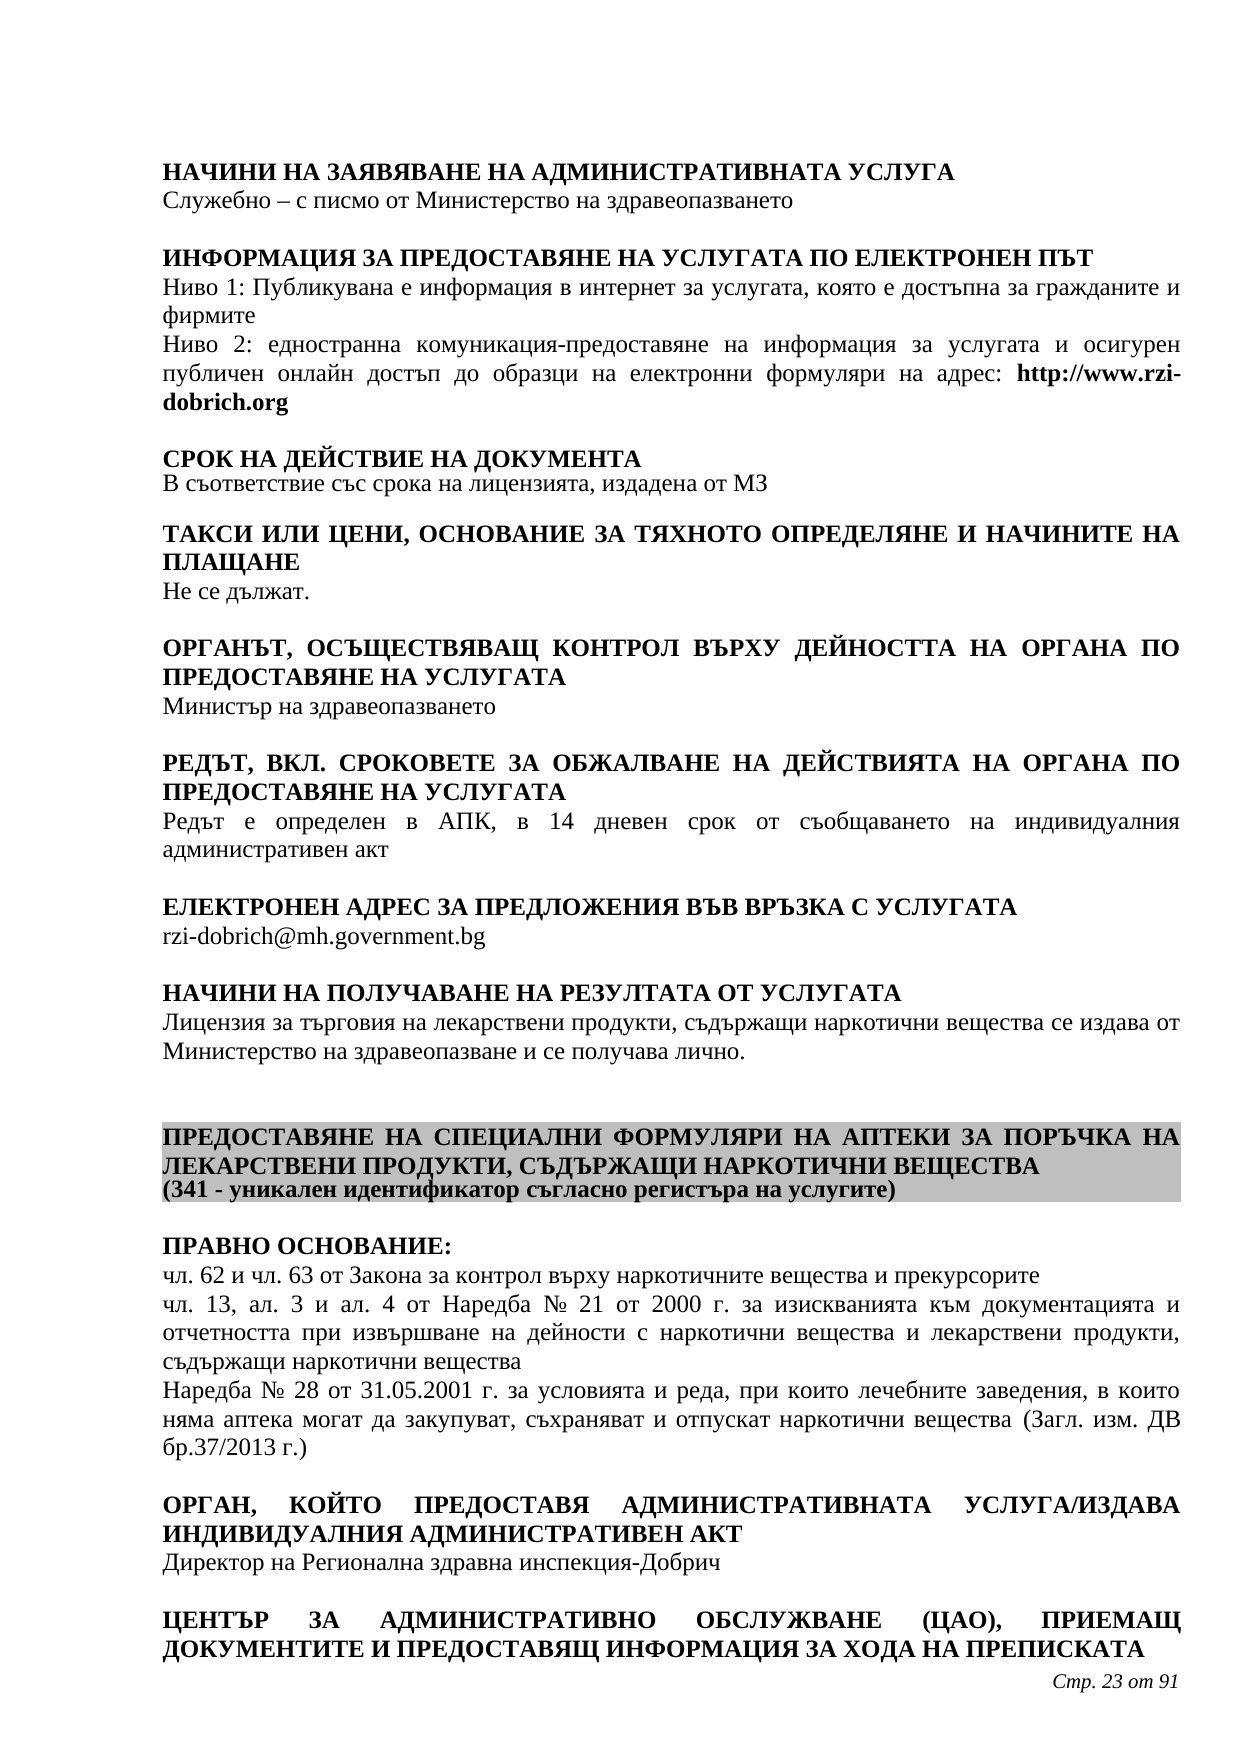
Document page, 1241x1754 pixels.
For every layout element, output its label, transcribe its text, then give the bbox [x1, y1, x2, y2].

text Предоставяне на специални формуляри на аптеки за поръчка на лекарствени продукти, съдържащи наркотични вещества [162, 1122, 1181, 1179]
text rzi-dobrich@mh.government.bg [162, 921, 1181, 949]
text Служебно – с писмо от Министерство на здравеопазването [162, 185, 1181, 214]
text ЕЛЕКТРОНЕН АДРЕС ЗА ПРЕДЛОЖЕНИЯ ВЪВ ВРЪЗКА С УСЛУГАТА [162, 892, 1181, 921]
text ЦЕНТЪР ЗА Административно обслужване (ЦАО), ПРИЕМАЩ ДОКУМЕНТИТЕ И ПРЕДОСТАВЯЩ ИНФОРМАЦИЯ ЗА ХОДА НА ПРЕПИСКАТА [162, 1605, 1181, 1662]
text Ниво 2: едностранна комуникация-предоставяне на информация за услугата и осигурен публичен онлайн достъп до образци на електронни формуляри на адрес: http://www.rzi-dobrich.org [162, 329, 1181, 415]
text В съответствие със срока на лицензията, издадена от МЗ [162, 473, 1181, 496]
text чл. 13, ал. 3 и ал. 4 от Наредба № 21 от 2000 г. за изискванията към документацията и отчетността при извършване на дейности с наркотични вещества и лекарствени продукти, съдържащи наркотични вещества [162, 1289, 1181, 1375]
text ОРГАН, КОЙТО ПРЕДОСТАВЯ АДМИНИСТРАТИВНАТА УСЛУГА/ИЗДАВА ИНДИВИДУАЛНИЯ АДМИНИСТРАТИВЕН АКТ [162, 1490, 1181, 1547]
text РЕДЪТ, ВКЛ. СРОКОВЕТЕ ЗА ОБЖАЛВАНЕ НА ДЕЙСТВИЯТА НА ОРГАНА ПО ПРЕДОСТАВЯНЕ НА УСЛУГАТА [162, 748, 1181, 806]
text СРОК НА ДЕЙСТВИЕ НА ДОКУМЕНТА [162, 444, 1181, 473]
text ПРАВНО ОСНОВАНИЕ: [162, 1231, 1181, 1260]
text Наредба № 28 от 31.05.2001 г. за условията и реда, при които лечебните заведения, в които няма аптека могат да закупуват, съхраняват и отпускат наркотични вещества (Загл. изм. ДВ бр.37/2013 г.) [162, 1375, 1181, 1461]
text НАЧИНИ НА ПОЛУЧАВАНЕ НА РЕЗУЛТАТА ОТ УСЛУГАТА [162, 978, 1181, 1007]
text чл. 62 и чл. 63 от Закона за контрол върху наркотичните вещества и прекурсорите [162, 1260, 1181, 1289]
text НАЧИНИ НА ЗАЯВЯВАНЕ НА АДМИНИСТРАТИВНАТА УСЛУГА [162, 157, 1181, 185]
text Министър на здравеопазването [162, 691, 1181, 719]
text (341 - уникален идентификатор съгласно регистъра на услугите) [162, 1179, 1181, 1202]
text ТАКСИ ИЛИ ЦЕНИ, ОСНОВАНИЕ ЗА ТЯХНОТО ОПРЕДЕЛЯНЕ И НАЧИНИТЕ НА ПЛАЩАНЕ [162, 519, 1181, 576]
text Редът е определен в АПК, в 14 дневен срок от съобщаването на индивидуалния административен акт [162, 806, 1181, 863]
text Не се дължат. [162, 576, 1181, 605]
text Директор на Регионална здравна инспекция-Добрич [162, 1547, 1181, 1576]
text Лицензия за търговия на лекарствени продукти, съдържащи наркотични вещества се издава от Министерство на здравеопазване и се получава лично. [162, 1007, 1181, 1064]
text Ниво 1: Публикувана е информация в интернет за услугата, която е достъпна за гражданите и фирмите [162, 272, 1181, 329]
text ИНФОРМАЦИЯ ЗА ПРЕДОСТАВЯНЕ НА УСЛУГАТА ПО ЕЛЕКТРОНЕН ПЪТ [162, 243, 1181, 272]
text ОРГАНЪТ, ОСЪЩЕСТВЯВАЩ КОНТРОЛ ВЪРХУ ДЕЙНОСТТА НА ОРГАНА ПО ПРЕДОСТАВЯНЕ НА УСЛУГАТА [162, 633, 1181, 691]
